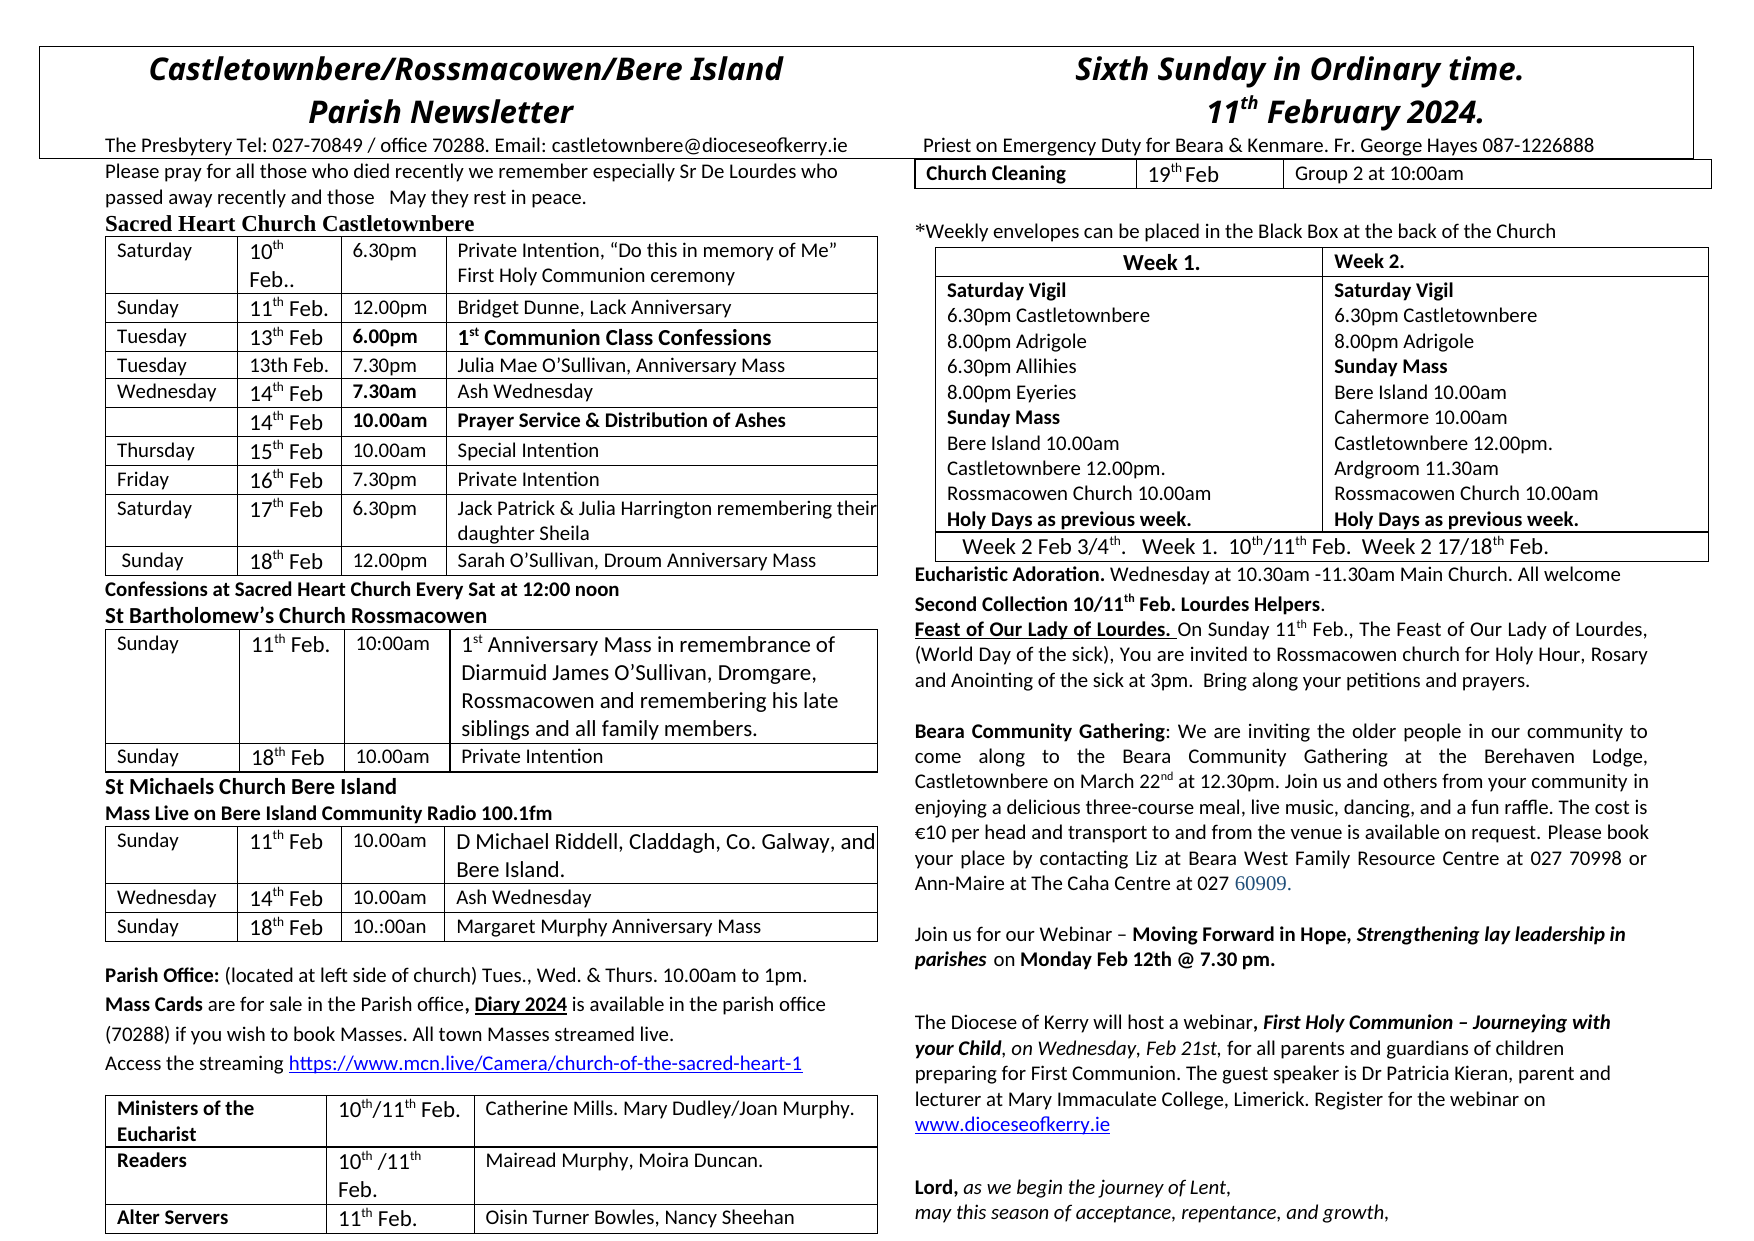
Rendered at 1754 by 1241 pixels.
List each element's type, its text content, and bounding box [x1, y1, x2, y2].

table_cell Sunday [106, 744, 239, 771]
table_cell 10.:00an [342, 913, 444, 941]
table_header Sunday [106, 827, 237, 883]
table_cell 18th Feb [238, 547, 341, 575]
table_cell 12.00pm [342, 547, 446, 575]
text Parish Office: (located at left side of church) Tues., Wed. & Thurs. 10.00am to 1pm. [105, 962, 839, 988]
text The Diocese of Kerry will host a webinar, First Holy Communion – Journeying with your Child, on Wednesday, Feb 21st, for all parents and guardians of children preparing for First Communion. The guest speaker is Dr Patricia Kieran, parent and lecturer at Mary Immaculate College, Limerick. Register for the webinar on www.dioceseofkerry.ie [914, 1009, 1649, 1137]
table_header Week 1. [936, 248, 1322, 276]
text Please pray for all those who died recently we remember especially Sr De Lourdes who passed away recently and those whose anniversaries occur at this time. May they rest in peace. [105, 159, 839, 209]
table_header 10:00am [345, 630, 449, 742]
text Confessions at Sacred Heart Church Every Sat at 12:00 noon [105, 576, 839, 601]
table_header 11th Feb. [240, 630, 344, 742]
table_cell 7.30am [342, 379, 446, 407]
table_header 6.30pm [342, 237, 446, 293]
table_cell Wednesday [106, 884, 237, 912]
table_header Sunday [106, 630, 239, 742]
table_cell 10.00am [342, 437, 446, 465]
table_cell Group 2 at 10:00am [1284, 160, 1711, 188]
table_cell 13th Feb [238, 323, 341, 351]
table_cell 7.30pm [342, 352, 446, 378]
table_header 11th Feb [238, 827, 341, 883]
table_cell 1st Communion Class Confessions [447, 323, 877, 351]
text St Michaels Church Bere Island [105, 773, 839, 801]
table_cell Tuesday [106, 352, 237, 378]
text Join us for our Webinar – Moving Forward in Hope, Strengthening lay leadership in parishes on Monday Feb 12th @ 7.30 pm. [914, 921, 1649, 972]
table_header 1st Anniversary Mass in remembrance of Diarmuid James O’Sullivan, Dromgare, Rossmacowen and remembering his late siblings and all family members. [451, 630, 877, 742]
table_cell Sunday [106, 913, 237, 941]
table_cell Jack Patrick & Julia Harrington remembering their daughter Sheila [447, 495, 877, 546]
table_cell 14th Feb [238, 884, 341, 912]
text Mass Cards are for sale in the Parish office, Diary 2024 is available in the parish office (70288) if you wish to book Masses. All town Masses streamed live. [105, 992, 839, 1046]
text Beara Community Gathering: We are inviting the older people in our community to come along to the Beara Community Gathering at the Berehaven Lodge, Castletownbere on March 22nd at 12.30pm. Join us and others from your community in enjoying a delicious three-course meal, live music, dancing, and a fun raffle. The cost is €10 per head and transport to and from the venue is available on request. Please book your place by contacting Liz at Beara West Family Resource Centre at 027 70998 or Ann-Maire at The Caha Centre at 027 60909. [914, 718, 1649, 896]
table_cell Private Intention [447, 466, 877, 494]
table_cell Special Intention [447, 437, 877, 465]
table_cell 14th Feb [238, 379, 341, 407]
table_cell Tuesday [106, 323, 237, 351]
table_cell Ash Wednesday [447, 379, 877, 407]
table_header Private Intention, “Do this in memory of Me” First Holy Communion ceremony [447, 237, 877, 293]
text Mass Live on Bere Island Community Radio 100.1fm [105, 801, 839, 826]
table_cell Saturday Vigil 6.30pm Castletownbere 8.00pm Adrigole 6.30pm Allihies 8.00pm Eyeries Sunday Mass Bere Island 10.00am Castletownbere 12.00pm. Rossmacowen Church 10.00am Holy Days as previous week. [936, 277, 1322, 531]
table_cell 10.00am [342, 408, 446, 436]
table_cell Prayer Service & Distribution of Ashes [447, 408, 877, 436]
table_cell Saturday Vigil 6.30pm Castletownbere 8.00pm Adrigole Sunday Mass Bere Island 10.00am Cahermore 10.00am Castletownbere 12.00pm. Ardgroom 11.30am Rossmacowen Church 10.00am Holy Days as previous week. [1323, 277, 1708, 531]
table_cell 11th Feb. [327, 1205, 474, 1233]
table_cell 10.00am [345, 744, 449, 771]
text Access the streaming https://www.mcn.live/Camera/church-of-the-sacred-heart-1 [105, 1050, 839, 1075]
table_header Saturday [106, 237, 237, 293]
table_header D Michael Riddell, Claddagh, Co. Galway, and Bere Island. [445, 827, 877, 883]
text Second Collection 10/11th Feb. Lourdes Helpers. [914, 591, 1649, 616]
table_cell [106, 408, 237, 436]
table_cell Mairead Murphy, Moira Duncan. [475, 1148, 877, 1203]
table_cell Ash Wednesday [445, 884, 877, 912]
table_cell 10.00am [342, 884, 444, 912]
text St Bartholomew’s Church Rossmacowen [105, 601, 839, 629]
table_cell 6.00pm [342, 323, 446, 351]
table_cell Church Cleaning [916, 160, 1136, 188]
table_cell 6.30pm [342, 495, 446, 546]
text *Weekly envelopes can be placed in the Black Box at the back of the Church [914, 218, 1649, 243]
table_header 10th Feb.. [238, 237, 341, 293]
table_cell Sarah O’Sullivan, Droum Anniversary Mass [447, 547, 877, 575]
table_cell 17th Feb [238, 495, 341, 546]
table_cell 19th Feb [1137, 160, 1283, 188]
table_cell 16th Feb [238, 466, 341, 494]
table_cell 7.30pm [342, 466, 446, 494]
table_cell Julia Mae O’Sullivan, Anniversary Mass [447, 352, 877, 378]
table_cell 18th Feb [238, 913, 341, 941]
table_cell Friday [106, 466, 237, 494]
text Eucharistic Adoration. Wednesday at 10.30am -11.30am Main Church. All welcome [914, 562, 1649, 587]
table_cell Bridget Dunne, Lack Anniversary [447, 294, 877, 322]
table_cell Wednesday [106, 379, 237, 407]
text Parish Newsletter 11th February 2024. [105, 90, 1649, 131]
table_cell 18th Feb [240, 744, 344, 771]
table_header Ministers of the Eucharist [106, 1096, 326, 1146]
table_cell 13th Feb. [238, 352, 341, 378]
table_cell Sunday [106, 547, 237, 575]
table_cell 10th /11th Feb. [327, 1148, 474, 1203]
text Sacred Heart Church Castletownbere [105, 209, 839, 236]
table_cell 14th Feb [238, 408, 341, 436]
table_cell Private Intention [451, 744, 877, 771]
table_cell 15th Feb [238, 437, 341, 465]
table_header Week 2. [1323, 248, 1708, 276]
table_cell Saturday [106, 495, 237, 546]
table_cell 12.00pm [342, 294, 446, 322]
table_cell Readers [106, 1148, 326, 1203]
table_cell Margaret Murphy Anniversary Mass [445, 913, 877, 941]
table_cell Week 2 Feb 3/4th. Week 1. 10th/11th Feb. Week 2 17/18th Feb. [936, 533, 1708, 561]
table_cell Sunday [106, 294, 237, 322]
table_header 10th/11th Feb. [327, 1096, 474, 1146]
text Feast of Our Lady of Lourdes. On Sunday 11th Feb., The Feast of Our Lady of Lourdes, (World Day of the sick), You are invited to Rossmacowen church for Holy Hour, Rosary and Anointing of the sick at 3pm. Bring along your petitions and prayers. [914, 616, 1649, 692]
table_cell 11th Feb. [238, 294, 341, 322]
table_cell Alter Servers [106, 1205, 326, 1233]
table_header Catherine Mills. Mary Dudley/Joan Murphy. [475, 1096, 877, 1146]
table_cell Oisin Turner Bowles, Nancy Sheehan [475, 1205, 877, 1233]
table_cell Thursday [106, 437, 237, 465]
text Castletownbere/Rossmacowen/Bere Island Sixth Sunday in Ordinary time. [40, 47, 1693, 90]
text The Presbytery Tel: 027-70849 / office 70288. Email: castletownbere@dioceseofkerry.ie Priest on Emergency Duty for Beara & Kenmare. Fr. George Hayes 087-1226888 [40, 131, 1693, 158]
table_header 10.00am [342, 827, 444, 883]
